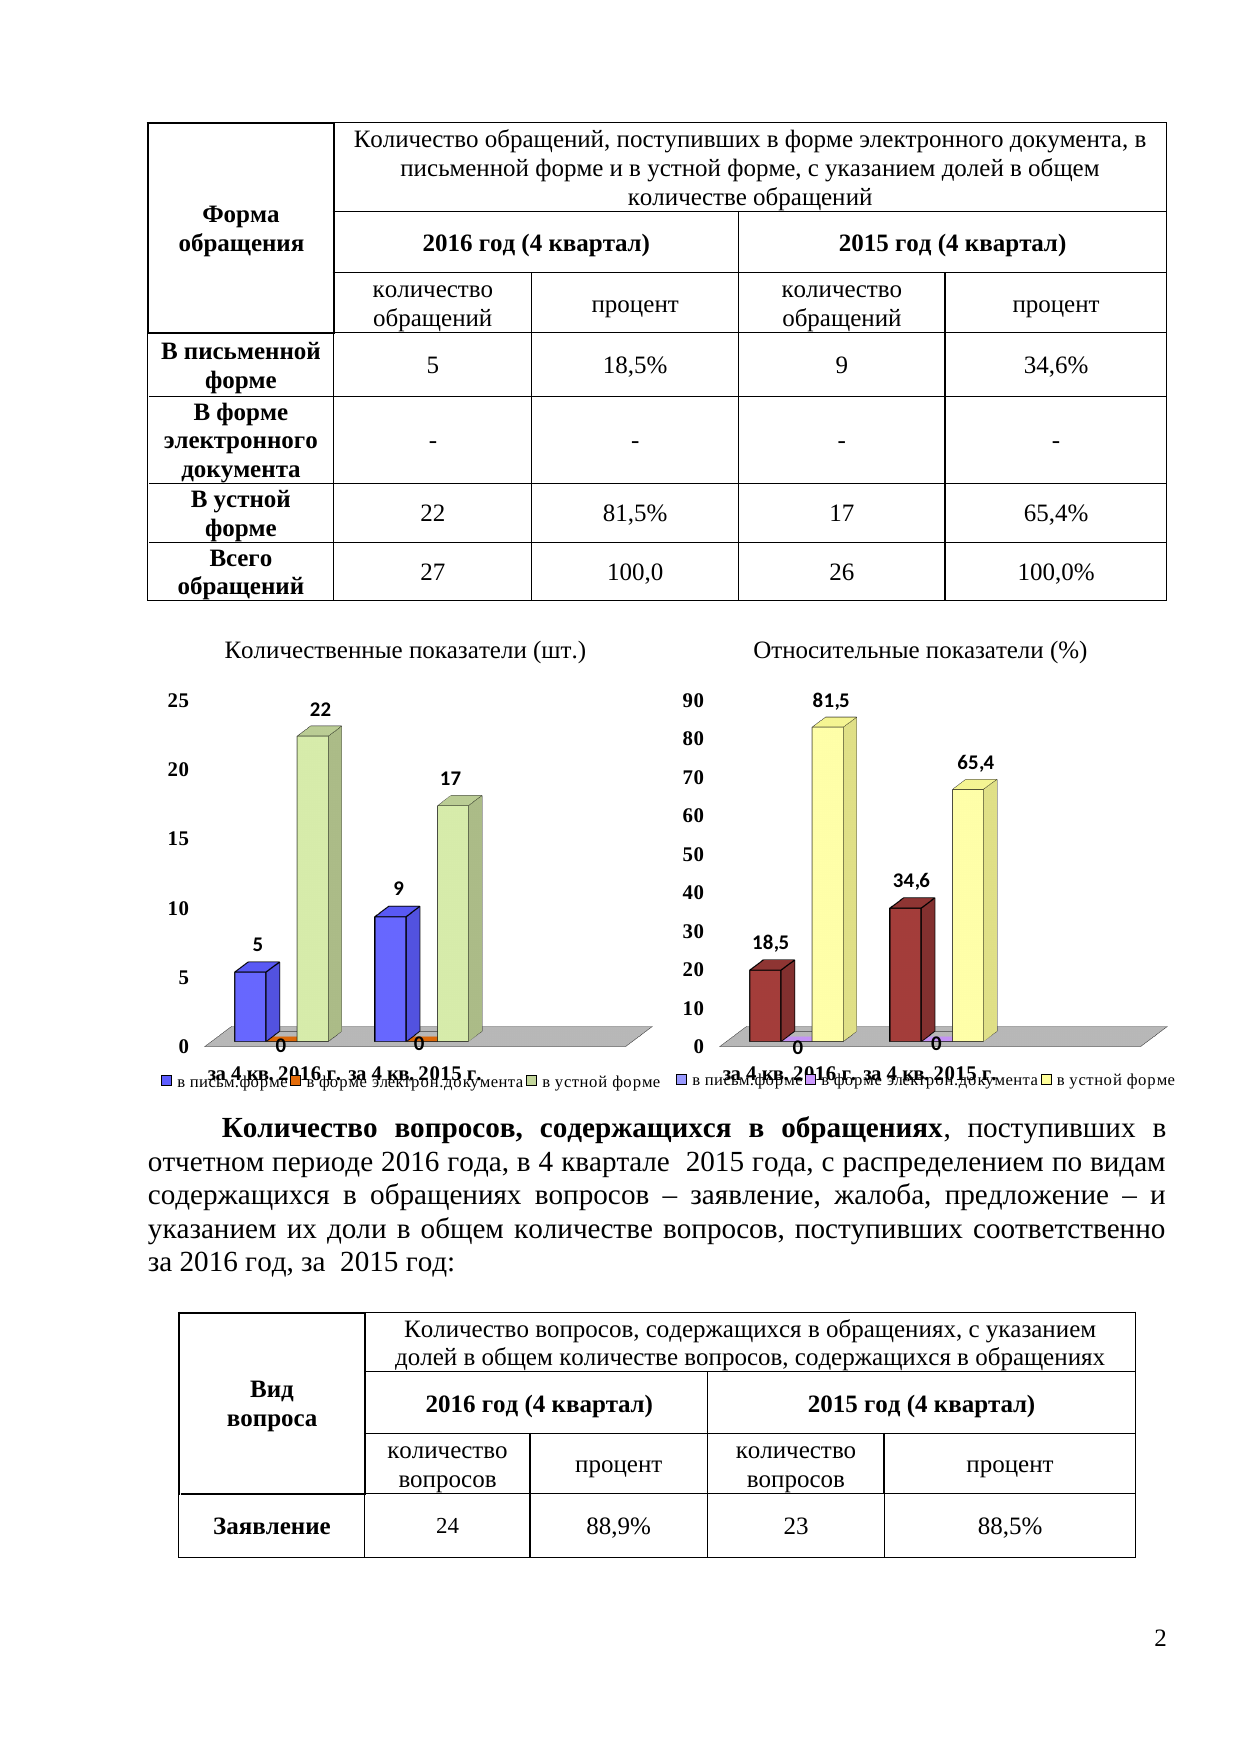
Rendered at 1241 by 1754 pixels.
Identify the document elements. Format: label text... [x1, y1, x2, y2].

table_cell 100,0 [532, 543, 738, 600]
table_cell 9 [739, 333, 944, 396]
table_cell 2016 год (4 квартал) [335, 212, 738, 272]
table_cell 88,9% [531, 1494, 707, 1557]
table_cell В письменной форме [148, 334, 333, 396]
table_cell 22 [334, 484, 531, 542]
table_cell процент [532, 273, 738, 332]
table_cell количество вопросов [366, 1434, 529, 1492]
table_cell 26 [739, 543, 944, 600]
table_cell - [334, 397, 531, 483]
text Количество вопросов, содержащихся в обращениях, поступивших в отчетном периоде 2016 года, в 4 квартале 2015 года, с распределением по видам содержащихся в обращениях вопросов – заявление, жалоба, предложение – и указанием их доли в общем количестве вопросов, поступивших соответственно за 2016 год, за 2015 год: [148, 1110, 1167, 1278]
table_cell 5 [334, 333, 531, 396]
table_cell 81,5% [532, 484, 738, 542]
table_cell процент [885, 1434, 1135, 1492]
table_cell процент [946, 273, 1166, 332]
table_cell количество вопросов [708, 1434, 883, 1492]
table_cell В устной форме [148, 483, 333, 542]
table_header Относительные показатели (%) [663, 635, 1178, 663]
table_cell 34,6% [946, 333, 1166, 396]
table_header Количество обращений, поступивших в форме электронного документа, в письменной форме и в устной форме, с указанием долей в общем количестве обращений [335, 123, 1166, 211]
table_cell [663, 664, 1178, 1110]
table_header Количество вопросов, содержащихся в обращениях, с указанием долей в общем количестве вопросов, содержащихся в обращениях [366, 1313, 1135, 1371]
table_cell Заявление [179, 1494, 364, 1557]
table_header Вид вопроса [180, 1314, 364, 1492]
table_cell Всего обращений [148, 542, 333, 600]
table_cell 88,5% [885, 1494, 1135, 1557]
table_cell В форме электронного документа [148, 396, 333, 483]
table_cell 18,5% [532, 333, 738, 396]
table_cell 27 [334, 543, 531, 600]
table_cell 100,0% [946, 543, 1166, 600]
table_cell 2015 год (4 квартал) [739, 212, 1166, 272]
table_cell 2016 год (4 квартал) [366, 1372, 707, 1433]
table_cell - [532, 397, 738, 483]
table_cell количество обращений [739, 273, 944, 332]
table_cell 65,4% [946, 484, 1166, 542]
table_cell - [946, 397, 1166, 483]
table_cell [148, 664, 663, 1110]
table_cell 17 [739, 484, 944, 542]
table_header Форма обращения [149, 124, 333, 332]
table_cell 23 [708, 1494, 884, 1557]
table_cell - [739, 397, 944, 483]
table_cell 2015 год (4 квартал) [708, 1372, 1135, 1433]
table_cell количество обращений [335, 273, 531, 332]
table_header Количественные показатели (шт.) [148, 635, 663, 663]
table_cell 24 [365, 1494, 529, 1557]
table_cell процент [531, 1434, 707, 1492]
